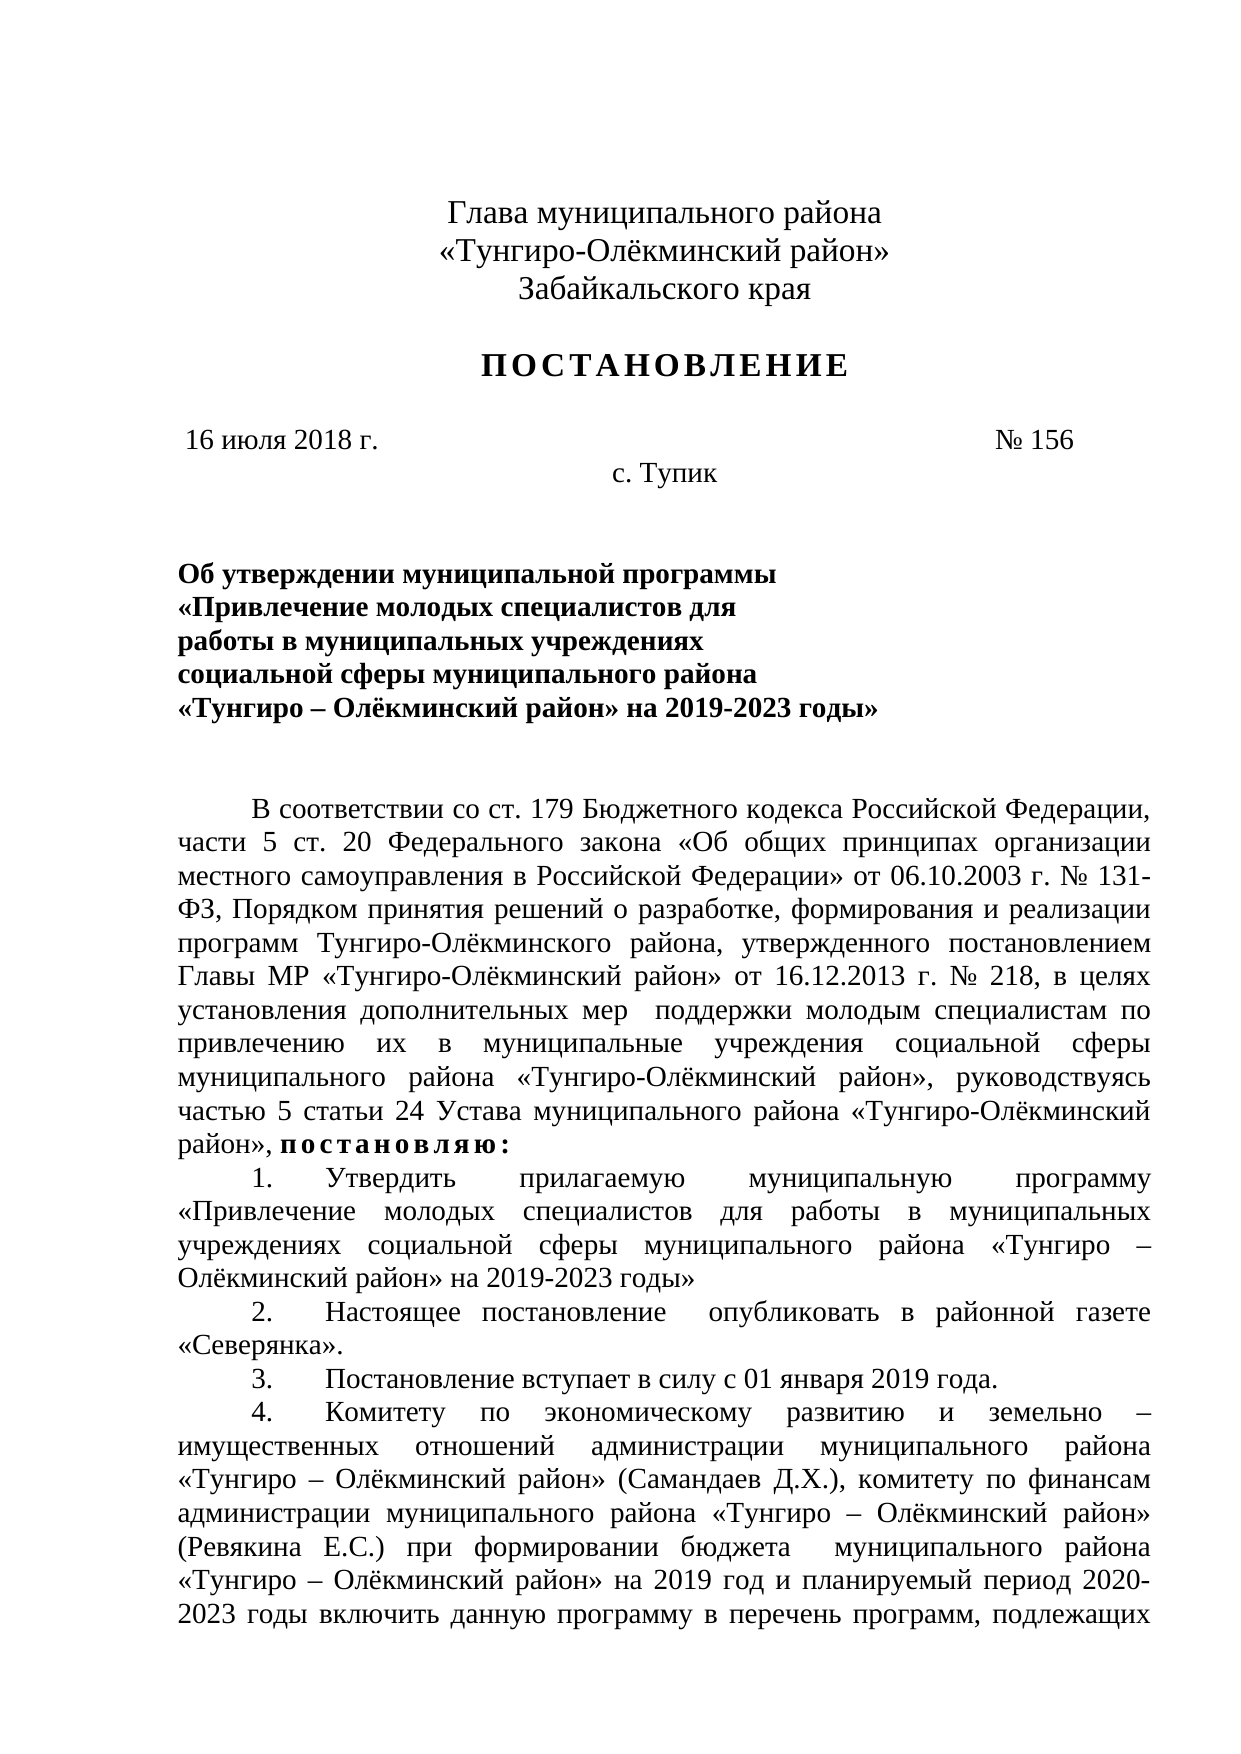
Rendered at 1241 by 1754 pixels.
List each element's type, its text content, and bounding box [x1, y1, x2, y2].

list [177, 1394, 1152, 1629]
text с. Тупик [177, 455, 1152, 489]
text Об утверждении муниципальной программы [177, 556, 1152, 589]
text 16 июля 2018 г. № 156 [177, 422, 1152, 455]
text «Тунгиро – Олёкминский район» на 2019-2023 годы» [177, 690, 1152, 724]
text социальной сферы муниципального района [177, 657, 1152, 690]
list Постановление вступает в силу с 01 января 2019 года. [177, 1361, 1152, 1394]
text В соответствии со ст. 179 Бюджетного кодекса Российской Федерации, части 5 ст. 20 Федерального закона «Об общих принципах организации местного самоуправления в Российской Федерации» от 06.10.2003 г. № 131-ФЗ, Порядком принятия решений о разработке, формирования и реализации программ Тунгиро-Олёкминского района, утвержденного постановлением Главы МР «Тунгиро-Олёкминский район» от 16.12.2013 г. № 218, в целях установления дополнительных мер поддержки молодым специалистам по привлечению их в муниципальные учреждения социальной сферы муниципального района «Тунгиро-Олёкминский район», руководствуясь частью 5 статьи 24 Устава муниципального района «Тунгиро-Олёкминский район», постановляю: [177, 791, 1152, 1160]
text «Привлечение молодых специалистов для [177, 589, 1152, 623]
text Глава муниципального района [177, 192, 1152, 230]
list Утвердить прилагаемую муниципальную программу «Привлечение молодых специалистов для работы в муниципальных учреждениях социальной сферы муниципального района «Тунгиро – Олёкминский район» на 2019-2023 годы» [177, 1160, 1152, 1294]
text «Тунгиро-Олёкминский район» [177, 230, 1152, 268]
text ПОСТАНОВЛЕНИЕ [177, 345, 1152, 383]
list Настоящее постановление опубликовать в районной газете «Северянка». [177, 1294, 1152, 1361]
text работы в муниципальных учреждениях [177, 623, 1152, 657]
text Забайкальского края [177, 268, 1152, 307]
